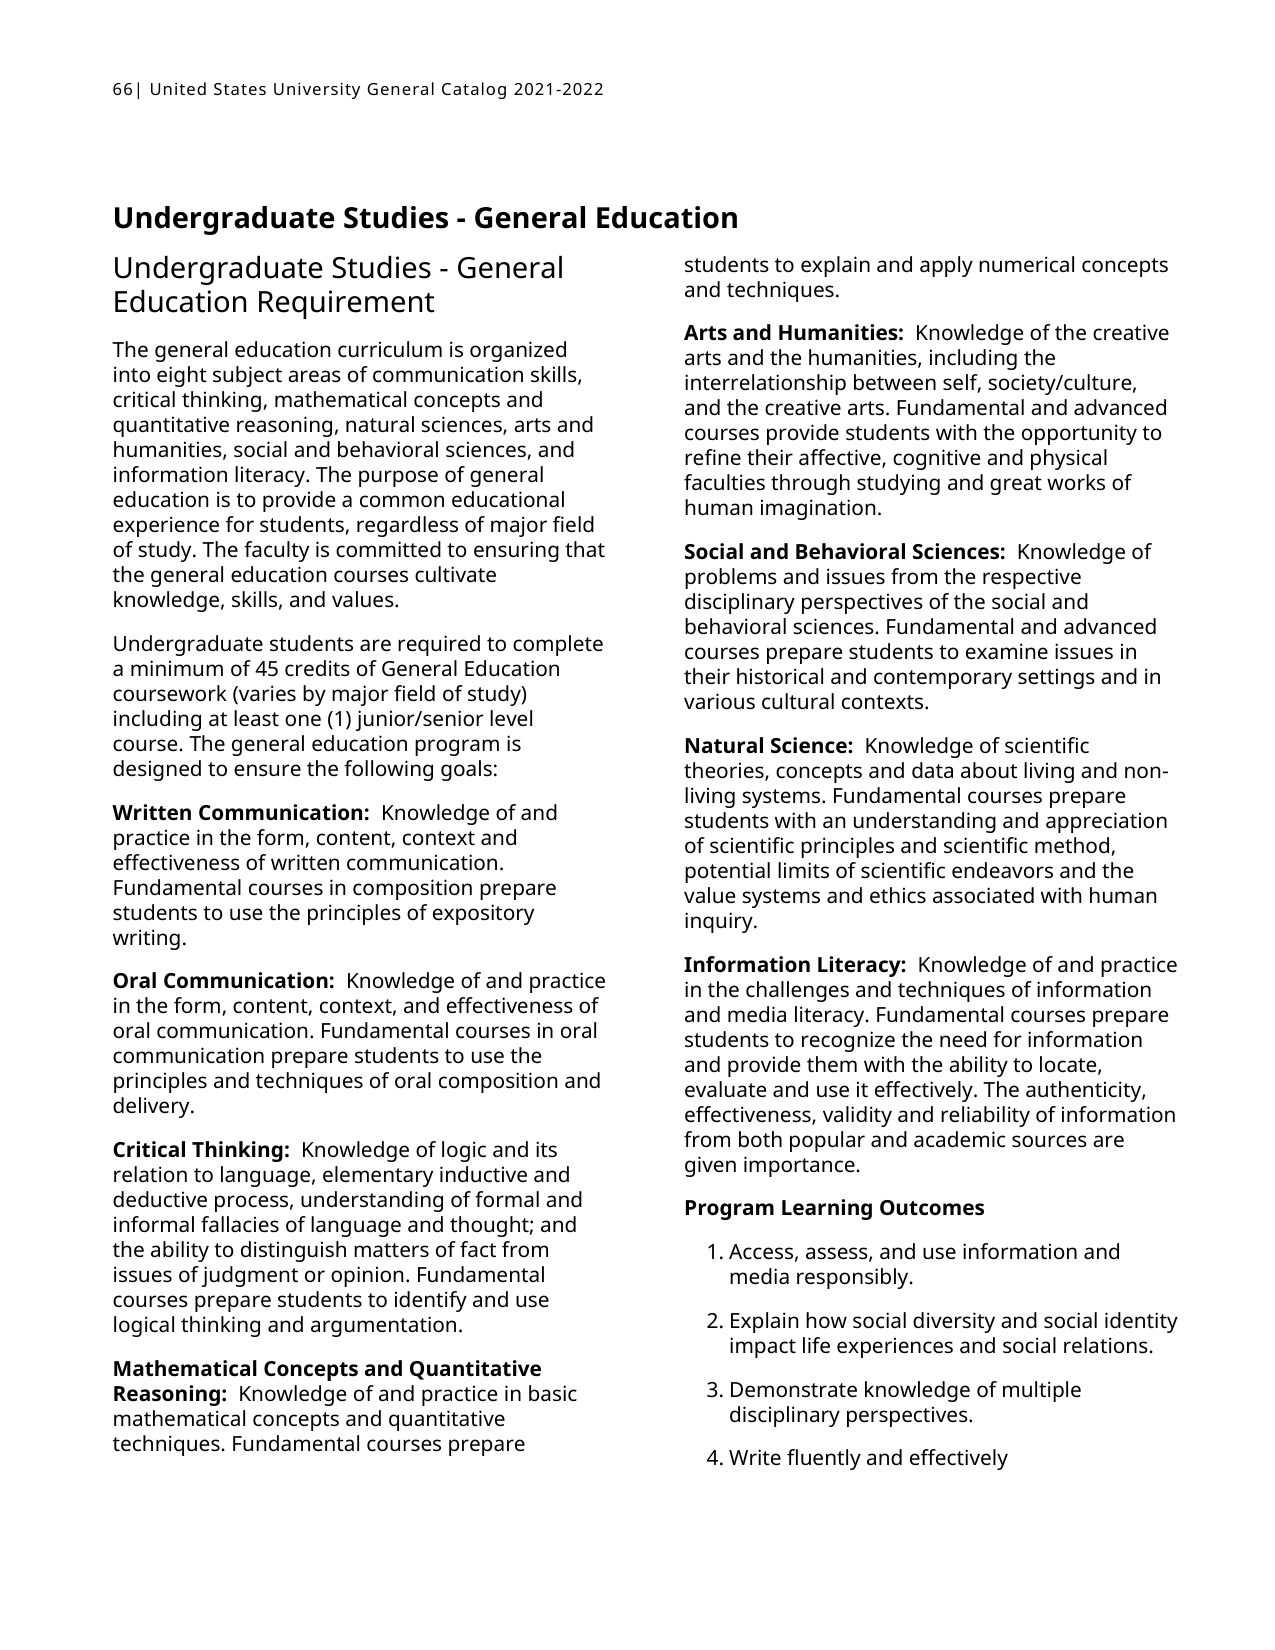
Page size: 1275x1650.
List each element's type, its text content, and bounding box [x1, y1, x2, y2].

text Natural Science: Knowledge of scientific theories, concepts and data about living and non-living systems. Fundamental courses prepare students with an understanding and appreciation of scientific principles and scientific method, potential limits of scientific endeavors and the value systems and ethics associated with human inquiry. [684, 733, 1180, 933]
list 2. Explain how social diversity and social identity impact life experiences and social relations. [706, 1308, 1180, 1358]
text Written Communication: Knowledge of and practice in the form, content, context and effectiveness of written communication. Fundamental courses in composition prepare students to use the principles of expository writing. [112, 800, 609, 950]
subtitle Undergraduate Studies - General Education [112, 169, 1162, 237]
text Undergraduate students are required to complete a minimum of 45 credits of General Education coursework (varies by major field of study) including at least one (1) junior/senior level course. The general education program is designed to ensure the following goals: [112, 631, 609, 781]
subtitle Undergraduate Studies - General Education Requirement [112, 237, 609, 319]
text Oral Communication: Knowledge of and practice in the form, content, context, and effectiveness of oral communication. Fundamental courses in oral communication prepare students to use the principles and techniques of oral composition and delivery. [112, 969, 609, 1119]
text Social and Behavioral Sciences: Knowledge of problems and issues from the respective disciplinary perspectives of the social and behavioral sciences. Fundamental and advanced courses prepare students to examine issues in their historical and contemporary settings and in various cultural contexts. [684, 539, 1180, 714]
text Critical Thinking: Knowledge of logic and its relation to language, elementary inductive and deductive process, understanding of formal and informal fallacies of language and thought; and the ability to distinguish matters of fact from issues of judgment or opinion. Fundamental courses prepare students to identify and use logical thinking and argumentation. [112, 1137, 609, 1337]
list 4. Write fluently and effectively [706, 1446, 1180, 1471]
list 3. Demonstrate knowledge of multiple disciplinary perspectives. [706, 1377, 1180, 1427]
text Program Learning Outcomes [684, 1196, 1180, 1221]
text Mathematical Concepts and Quantitative Reasoning: Knowledge of and practice in basic mathematical concepts and quantitative techniques. Fundamental courses prepare students to explain and apply numerical concepts and techniques. [112, 1356, 609, 1456]
text Information Literacy: Knowledge of and practice in the challenges and techniques of information and media literacy. Fundamental courses prepare students to recognize the need for information and provide them with the ability to locate, evaluate and use it effectively. The authenticity, effectiveness, validity and reliability of information from both popular and academic sources are given importance. [684, 952, 1180, 1177]
text The general education curriculum is organized into eight subject areas of communication skills, critical thinking, mathematical concepts and quantitative reasoning, natural sciences, arts and humanities, social and behavioral sciences, and information literacy. The purpose of general education is to provide a common educational experience for students, regardless of major field of study. The faculty is committed to ensuring that the general education courses cultivate knowledge, skills, and values. [112, 337, 609, 612]
text Arts and Humanities: Knowledge of the creative arts and the humanities, including the interrelationship between self, society/culture, and the creative arts. Fundamental and advanced courses provide students with the opportunity to refine their affective, cognitive and physical faculties through studying and great works of human imagination. [684, 321, 1180, 521]
list 1. Access, assess, and use information and media responsibly. [706, 1239, 1180, 1289]
text Mathematical Concepts and Quantitative Reasoning: Knowledge of and practice in basic mathematical concepts and quantitative techniques. Fundamental courses prepare students to explain and apply numerical concepts and techniques. [684, 169, 1180, 302]
